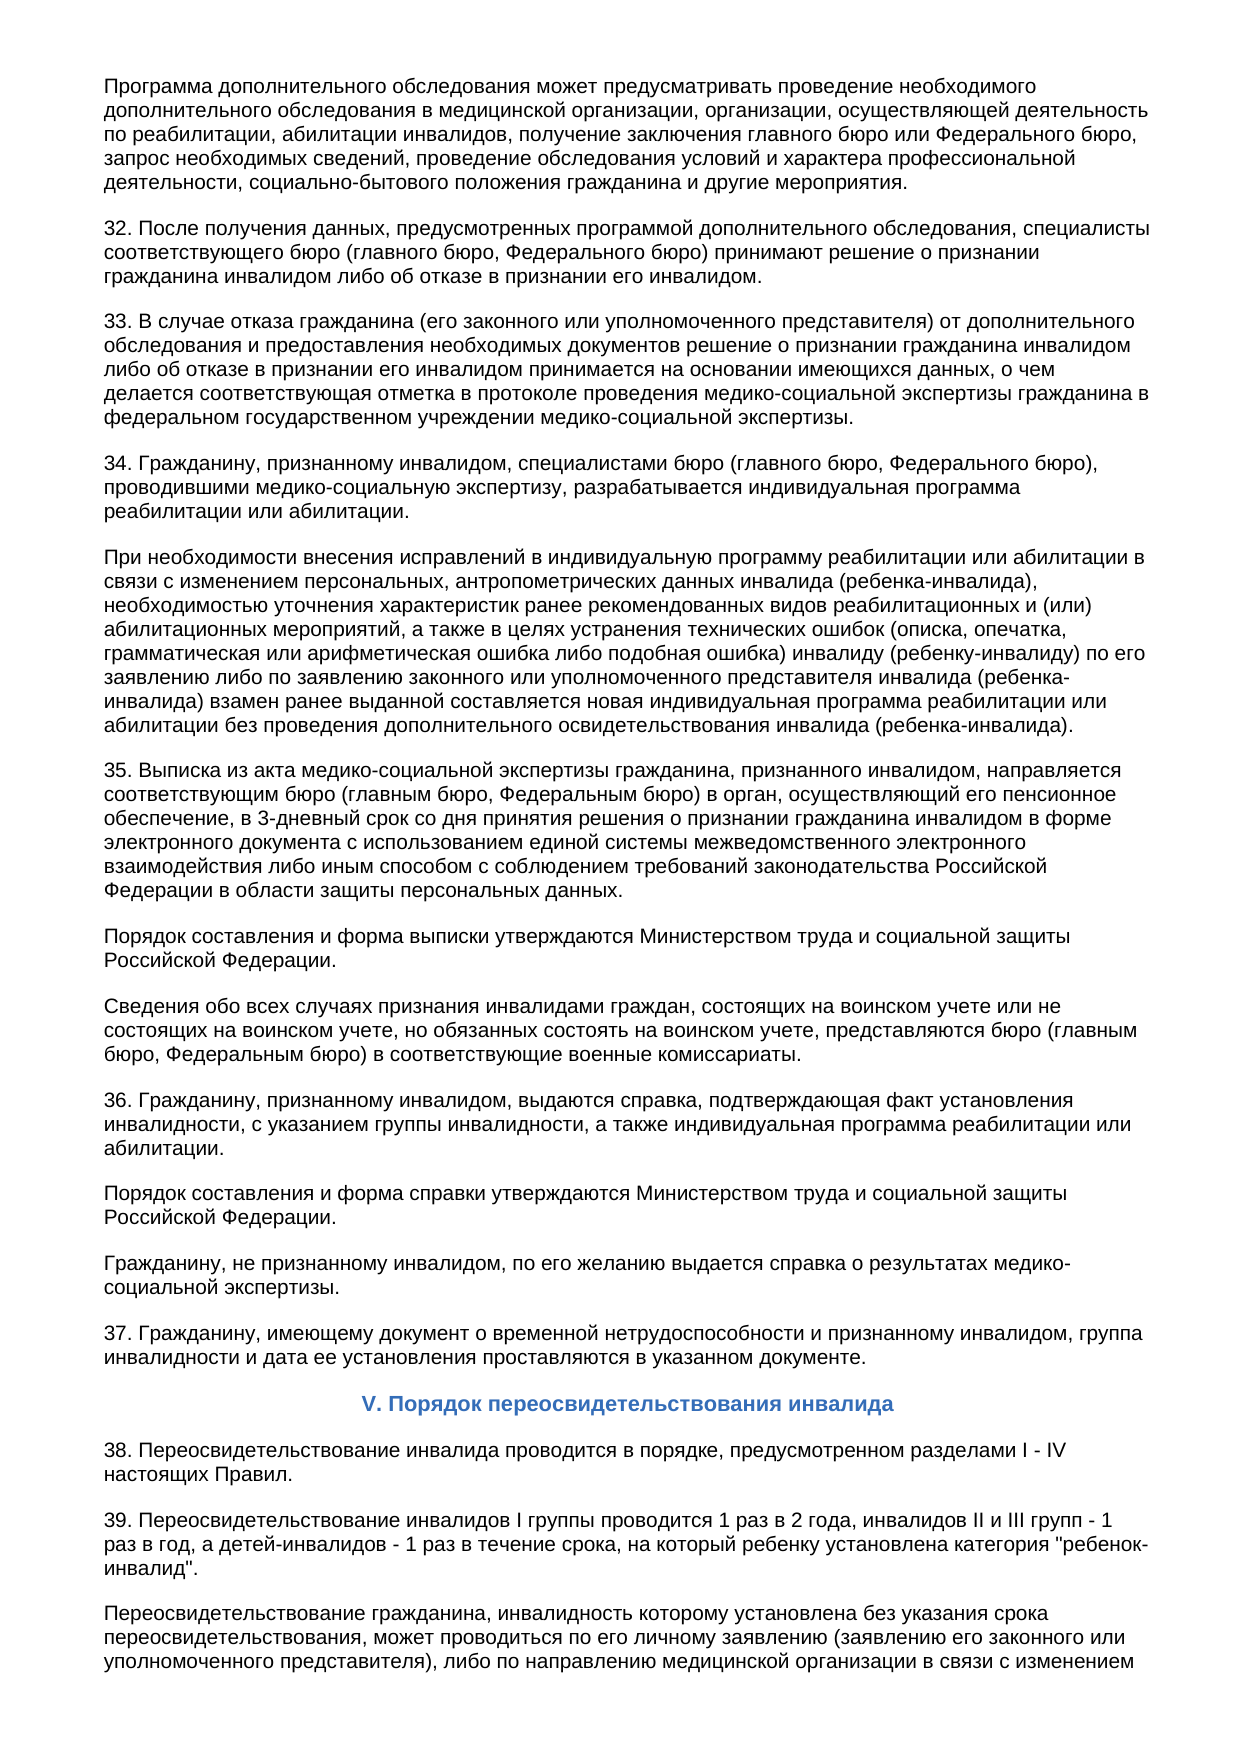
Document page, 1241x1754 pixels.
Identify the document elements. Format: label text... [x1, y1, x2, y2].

text 38. Переосвидетельствование инвалида проводится в порядке, предусмотренном разделами I - IV настоящих Правил. [103, 1438, 1152, 1486]
text V. Порядок переосвидетельствования инвалида [103, 1391, 1152, 1416]
text При необходимости внесения исправлений в индивидуальную программу реабилитации или абилитации в связи с изменением персональных, антропометрических данных инвалида (ребенка-инвалида), необходимостью уточнения характеристик ранее рекомендованных видов реабилитационных и (или) абилитационных мероприятий, а также в целях устранения технических ошибок (описка, опечатка, грамматическая или арифметическая ошибка либо подобная ошибка) инвалиду (ребенку-инвалиду) по его заявлению либо по заявлению законного или уполномоченного представителя инвалида (ребенка-инвалида) взамен ранее выданной составляется новая индивидуальная программа реабилитации или абилитации без проведения дополнительного освидетельствования инвалида (ребенка-инвалида). [103, 545, 1152, 736]
text Сведения обо всех случаях признания инвалидами граждан, состоящих на воинском учете или не состоящих на воинском учете, но обязанных состоять на воинском учете, представляются бюро (главным бюро, Федеральным бюро) в соответствующие военные комиссариаты. [103, 994, 1152, 1066]
text Гражданину, не признанному инвалидом, по его желанию выдается справка о результатах медико-социальной экспертизы. [103, 1251, 1152, 1299]
text 36. Гражданину, признанному инвалидом, выдаются справка, подтверждающая факт установления инвалидности, с указанием группы инвалидности, а также индивидуальная программа реабилитации или абилитации. [103, 1087, 1152, 1159]
text 34. Гражданину, признанному инвалидом, специалистами бюро (главного бюро, Федерального бюро), проводившими медико-социальную экспертизу, разрабатывается индивидуальная программа реабилитации или абилитации. [103, 451, 1152, 523]
text Порядок составления и форма справки утверждаются Министерством труда и социальной защиты Российской Федерации. [103, 1181, 1152, 1229]
text 35. Выписка из акта медико-социальной экспертизы гражданина, признанного инвалидом, направляется соответствующим бюро (главным бюро, Федеральным бюро) в орган, осуществляющий его пенсионное обеспечение, в 3-дневный срок со дня принятия решения о признании гражданина инвалидом в форме электронного документа с использованием единой системы межведомственного электронного взаимодействия либо иным способом с соблюдением требований законодательства Российской Федерации в области защиты персональных данных. [103, 758, 1152, 902]
text Программа дополнительного обследования может предусматривать проведение необходимого дополнительного обследования в медицинской организации, организации, осуществляющей деятельность по реабилитации, абилитации инвалидов, получение заключения главного бюро или Федерального бюро, запрос необходимых сведений, проведение обследования условий и характера профессиональной деятельности, социально-бытового положения гражданина и другие мероприятия. [103, 74, 1152, 194]
text 37. Гражданину, имеющему документ о временной нетрудоспособности и признанному инвалидом, группа инвалидности и дата ее установления проставляются в указанном документе. [103, 1321, 1152, 1369]
text 39. Переосвидетельствование инвалидов I группы проводится 1 раз в 2 года, инвалидов II и III групп - 1 раз в год, а детей-инвалидов - 1 раз в течение срока, на который ребенку установлена категория "ребенок-инвалид". [103, 1507, 1152, 1579]
text 32. После получения данных, предусмотренных программой дополнительного обследования, специалисты соответствующего бюро (главного бюро, Федерального бюро) принимают решение о признании гражданина инвалидом либо об отказе в признании его инвалидом. [103, 216, 1152, 287]
text Порядок составления и форма выписки утверждаются Министерством труда и социальной защиты Российской Федерации. [103, 924, 1152, 972]
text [103, 1601, 1152, 1673]
text 33. В случае отказа гражданина (его законного или уполномоченного представителя) от дополнительного обследования и предоставления необходимых документов решение о признании гражданина инвалидом либо об отказе в признании его инвалидом принимается на основании имеющихся данных, о чем делается соответствующая отметка в протоколе проведения медико-социальной экспертизы гражданина в федеральном государственном учреждении медико-социальной экспертизы. [103, 309, 1152, 429]
